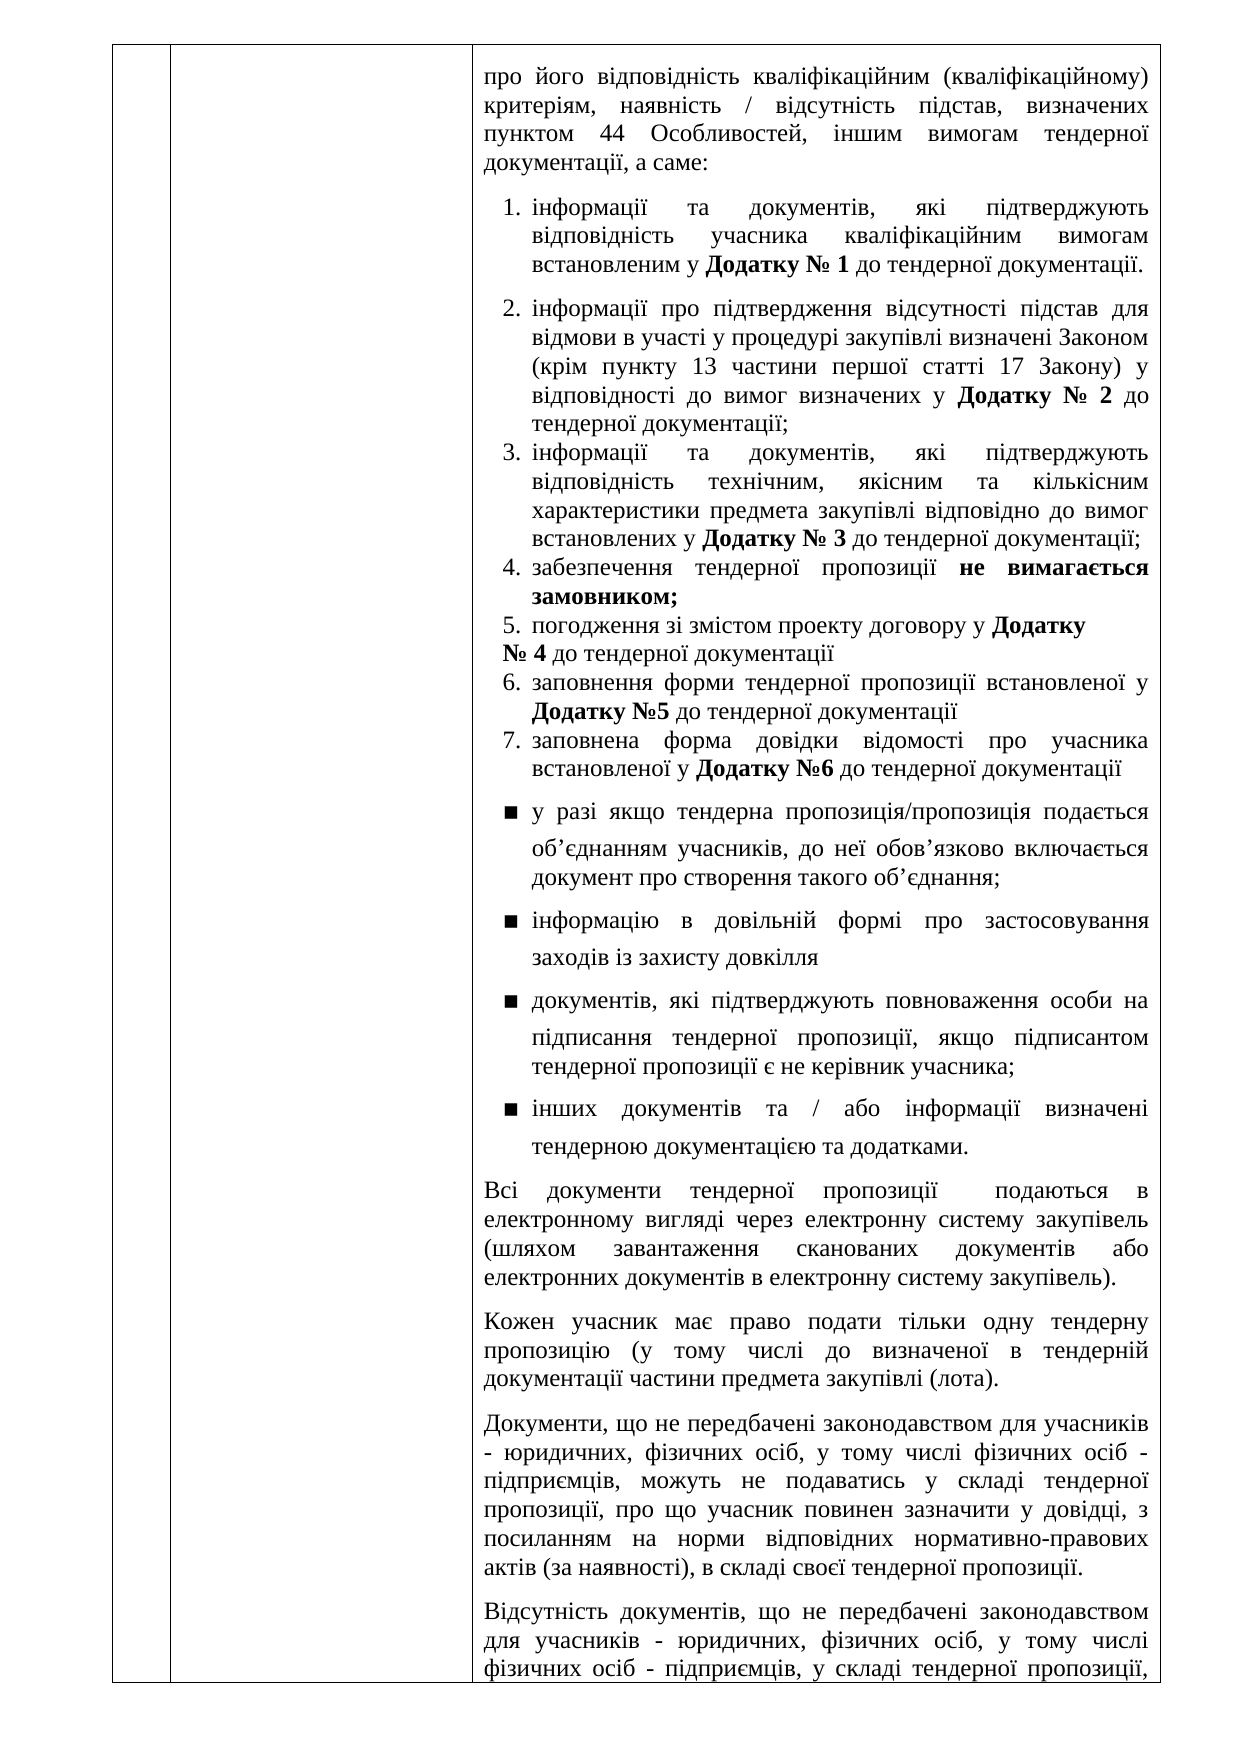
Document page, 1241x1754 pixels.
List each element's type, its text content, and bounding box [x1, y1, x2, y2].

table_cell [473, 45, 1160, 1682]
table_cell 1 [113, 45, 170, 1682]
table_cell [171, 45, 472, 1682]
